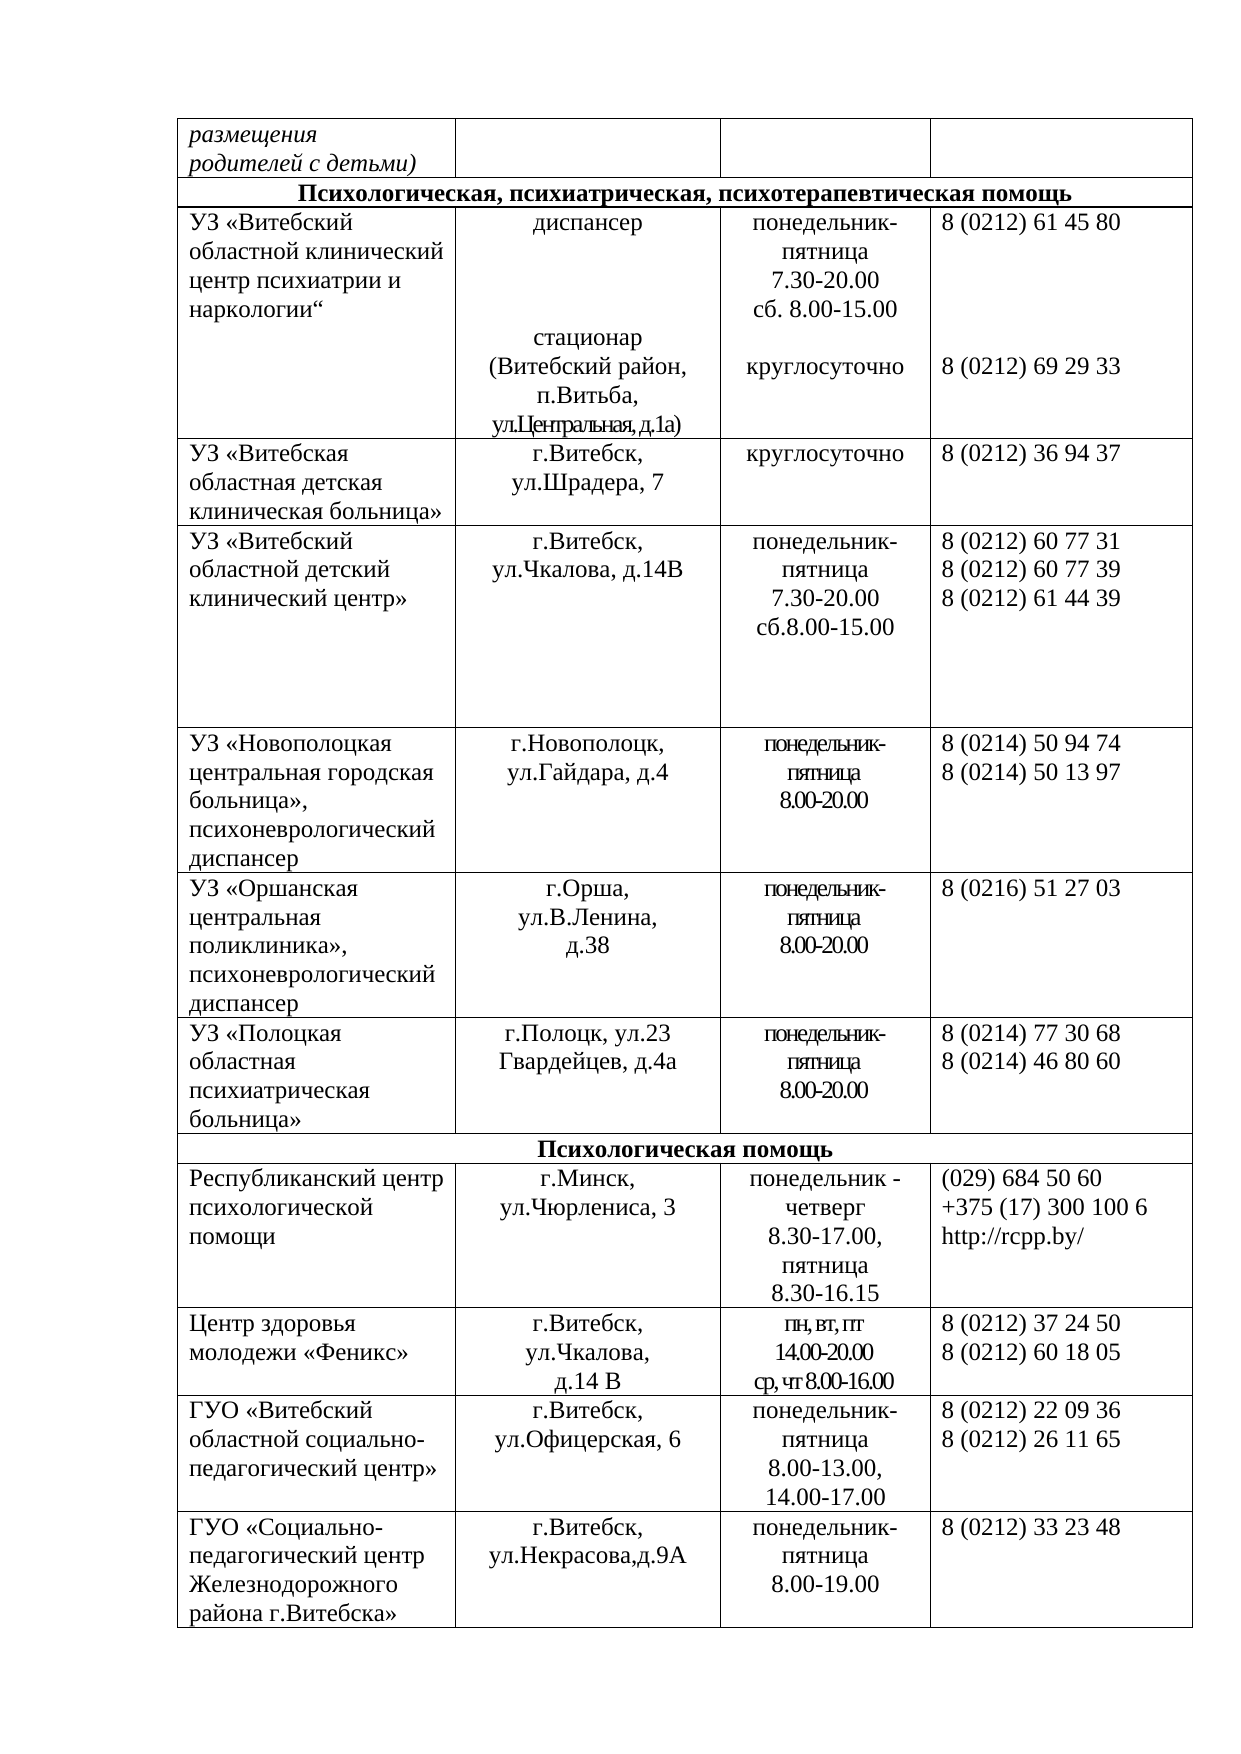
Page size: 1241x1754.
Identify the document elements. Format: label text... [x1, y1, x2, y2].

table_cell 8 (0214) 50 94 74 8 (0214) 50 13 97 [931, 728, 1192, 872]
table_cell Республиканский центр психологической помощи [178, 1164, 455, 1307]
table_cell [456, 119, 720, 177]
table_cell г.Витебск, ул.Шрадера, 7 [456, 439, 720, 525]
table_cell г.Орша, ул.В.Ленина, д.38 [456, 873, 720, 1017]
table_cell 8 (0212) 37 24 50 8 (0212) 60 18 05 [931, 1308, 1192, 1394]
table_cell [721, 119, 930, 177]
table_cell 8 (0214) 77 30 68 8 (0214) 46 80 60 [931, 1018, 1192, 1133]
table_cell Психологическая помощь [178, 1134, 1192, 1162]
table_cell понедельник-пятница 8.00-13.00, 14.00-17.00 [721, 1396, 930, 1511]
table_cell 8 (0212) 60 77 31 8 (0212) 60 77 39 8 (0212) 61 44 39 [931, 526, 1192, 727]
table_cell диспансер стационар (Витебский район, п.Витьба, ул.Центральная, д.1а) [456, 208, 720, 437]
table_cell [931, 119, 1192, 177]
table_cell Психологическая, психиатрическая, психотерапевтическая помощь [178, 178, 1192, 206]
table_cell г.Полоцк, ул.23 Гвардейцев, д.4а [456, 1018, 720, 1133]
table_cell г.Минск, ул.Чюрлениса, 3 [456, 1164, 720, 1307]
table_cell круглосуточно [721, 439, 930, 525]
table_cell УЗ «Полоцкая областная психиатрическая больница» [178, 1018, 455, 1133]
table_cell понедельник-пятница 8.00-19.00 [721, 1512, 930, 1627]
table_cell понедельник-пятница 8.00-20.00 [721, 728, 930, 872]
table_cell 8 (0212) 36 94 37 [931, 439, 1192, 525]
table_cell г.Витебск, ул.Некрасова,д.9А [456, 1512, 720, 1627]
table_cell 8 (0216) 51 27 03 [931, 873, 1192, 1017]
table_cell понедельник - четверг 8.30-17.00, пятница 8.30-16.15 [721, 1164, 930, 1307]
table_cell понедельник-пятница 8.00-20.00 [721, 873, 930, 1017]
table_cell Центр здоровья молодежи «Феникс» [178, 1308, 455, 1394]
table_cell г.Новополоцк, ул.Гайдара, д.4 [456, 728, 720, 872]
table_cell (029) 684 50 60 +375 (17) 300 100 6 http://rcpp.by/ [931, 1164, 1192, 1307]
table_cell 8 (0212) 33 23 48 [931, 1512, 1192, 1627]
table_cell г.Витебск, ул.Офицерская, 6 [456, 1396, 720, 1511]
table_cell г.Витебск, ул.Чкалова, д.14 В [456, 1308, 720, 1394]
table_cell ГУО «Витебский областной социально-педагогический центр» [178, 1396, 455, 1511]
table_cell г.Витебск, ул.Чкалова, д.14В [456, 526, 720, 727]
table_cell УЗ «Витебская областная детская клиническая больница» [178, 439, 455, 525]
table_cell УЗ «Оршанская центральная поликлиника», психоневрологический диспансер [178, 873, 455, 1017]
table_cell понедельник-пятница 7.30-20.00 сб. 8.00-15.00 круглосуточно [721, 208, 930, 437]
table_cell ГУО «Социально-педагогический центр Железнодорожного района г.Витебска» [178, 1512, 455, 1627]
table_cell пн, вт, пт 14.00-20.00 ср, чт 8.00-16.00 [721, 1308, 930, 1394]
table_cell УЗ «Витебский областной клинический центр психиатрии и наркологии“ [178, 208, 455, 437]
table_cell УЗ «Витебский областной детский клинический центр» [178, 526, 455, 727]
table_cell УЗ «Новополоцкая центральная городская больница», психоневрологический диспансер [178, 728, 455, 872]
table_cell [178, 119, 455, 177]
table_cell 8 (0212) 61 45 80 8 (0212) 69 29 33 [931, 208, 1192, 437]
table_cell 8 (0212) 22 09 36 8 (0212) 26 11 65 [931, 1396, 1192, 1511]
table_cell понедельник-пятница 7.30-20.00 сб.8.00-15.00 [721, 526, 930, 727]
table_cell понедельник-пятница 8.00-20.00 [721, 1018, 930, 1133]
